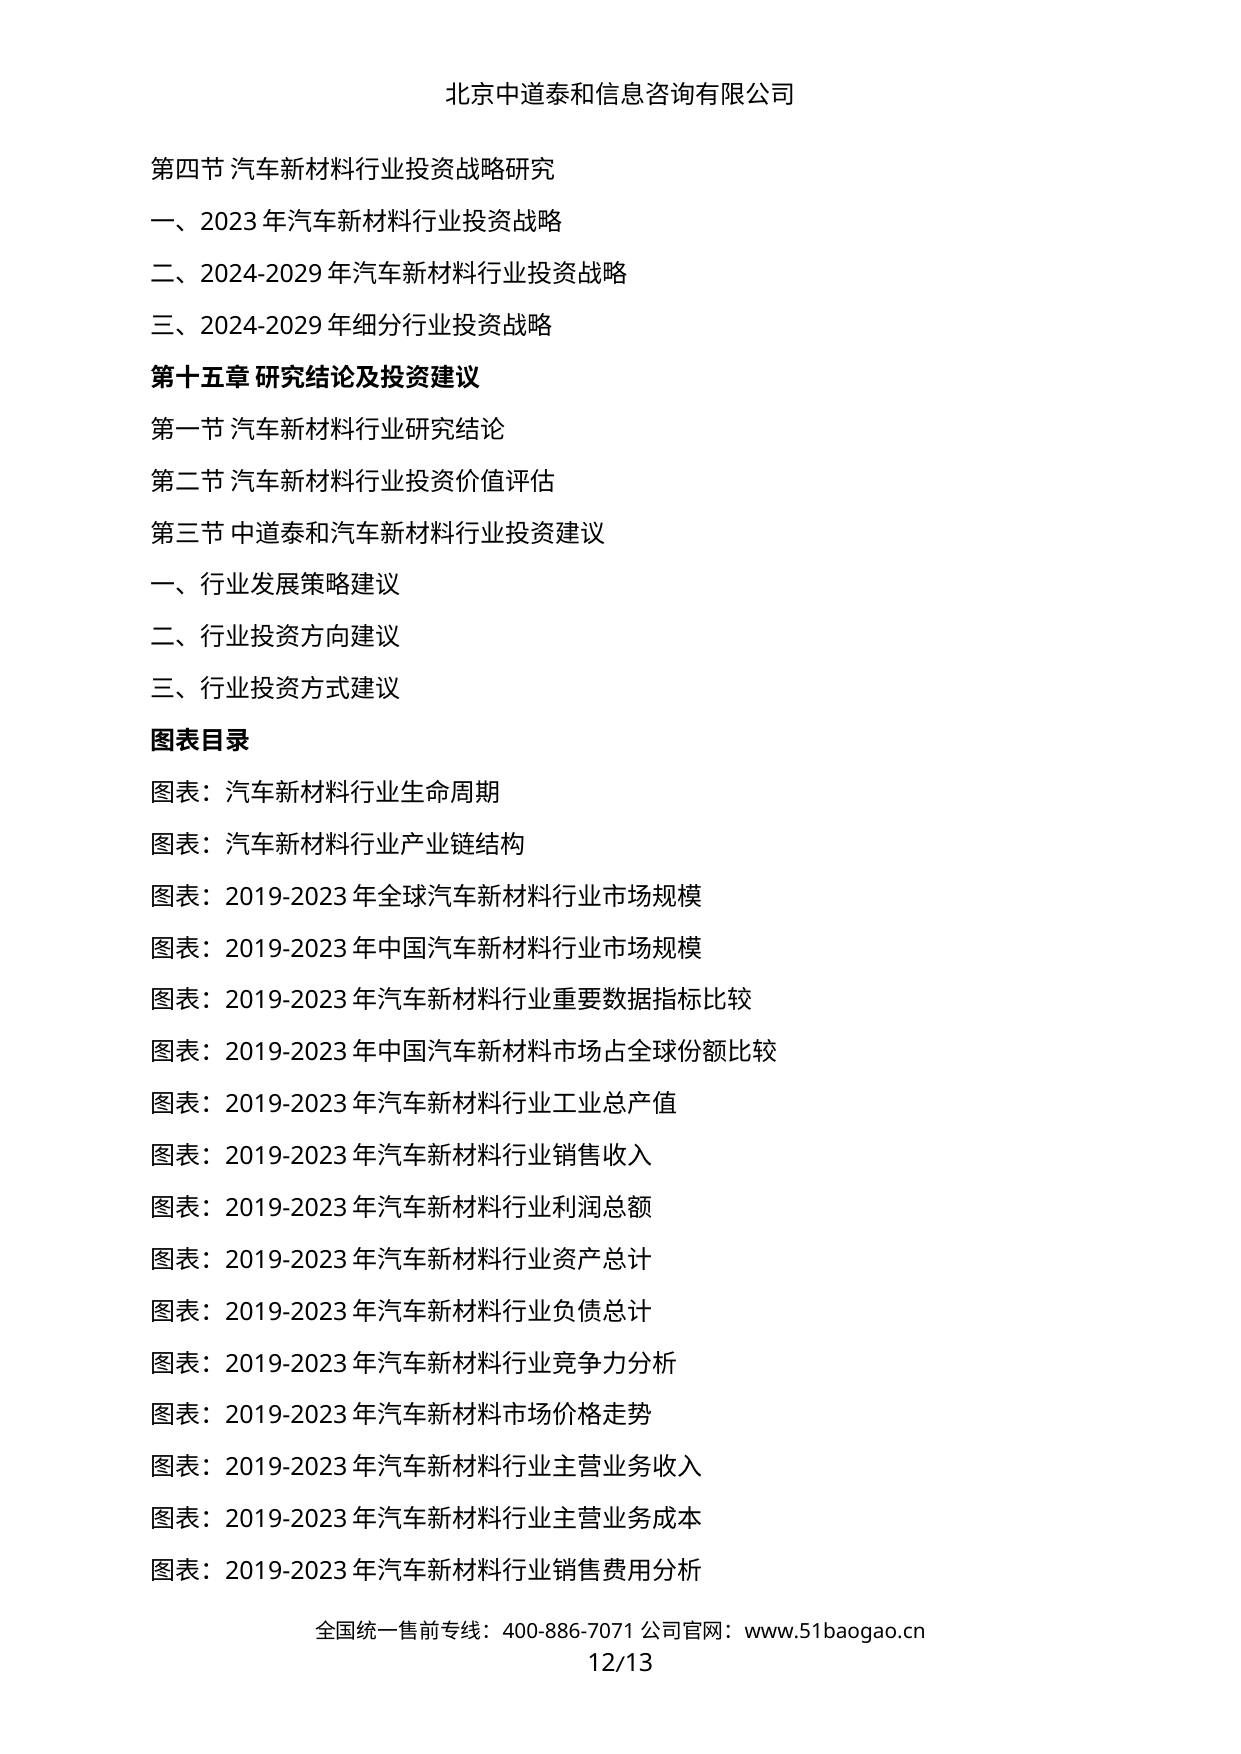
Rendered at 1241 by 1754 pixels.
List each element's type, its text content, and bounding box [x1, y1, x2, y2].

text 图表：2019-2023年汽车新材料行业销售收入 [150, 1136, 1090, 1172]
text 第四节 汽车新材料行业投资战略研究 [150, 150, 1090, 186]
text 图表：2019-2023年中国汽车新材料行业市场规模 [150, 928, 1090, 964]
text 第一节 汽车新材料行业研究结论 [150, 409, 1090, 446]
text 二、行业投资方向建议 [150, 617, 1090, 653]
text 三、2024-2029年细分行业投资战略 [150, 306, 1090, 342]
text 图表：汽车新材料行业生命周期 [150, 772, 1090, 809]
text 第三节 中道泰和汽车新材料行业投资建议 [150, 513, 1090, 549]
text 图表：2019-2023年汽车新材料行业主营业务收入 [150, 1447, 1090, 1483]
text 三、行业投资方式建议 [150, 669, 1090, 705]
text 图表：2019-2023年汽车新材料行业利润总额 [150, 1187, 1090, 1224]
text 图表：2019-2023年汽车新材料行业工业总产值 [150, 1084, 1090, 1120]
text 图表：2019-2023年汽车新材料行业主营业务成本 [150, 1499, 1090, 1535]
text 一、行业发展策略建议 [150, 565, 1090, 601]
text 第二节 汽车新材料行业投资价值评估 [150, 461, 1090, 497]
text 图表：2019-2023年汽车新材料行业重要数据指标比较 [150, 980, 1090, 1016]
text 图表：2019-2023年汽车新材料行业竞争力分析 [150, 1343, 1090, 1379]
text 一、2023年汽车新材料行业投资战略 [150, 202, 1090, 238]
text 图表：2019-2023年汽车新材料行业负债总计 [150, 1291, 1090, 1327]
text 图表：2019-2023年汽车新材料行业资产总计 [150, 1239, 1090, 1276]
text 第十五章 研究结论及投资建议 [150, 357, 1090, 394]
text 图表：2019-2023年全球汽车新材料行业市场规模 [150, 876, 1090, 912]
text 二、2024-2029年汽车新材料行业投资战略 [150, 254, 1090, 290]
text 图表：汽车新材料行业产业链结构 [150, 824, 1090, 861]
text 图表：2019-2023年中国汽车新材料市场占全球份额比较 [150, 1032, 1090, 1068]
text 图表目录 [150, 721, 1090, 757]
text 图表：2019-2023年汽车新材料市场价格走势 [150, 1395, 1090, 1431]
text 图表：2019-2023年汽车新材料行业销售费用分析 [150, 1551, 1090, 1587]
